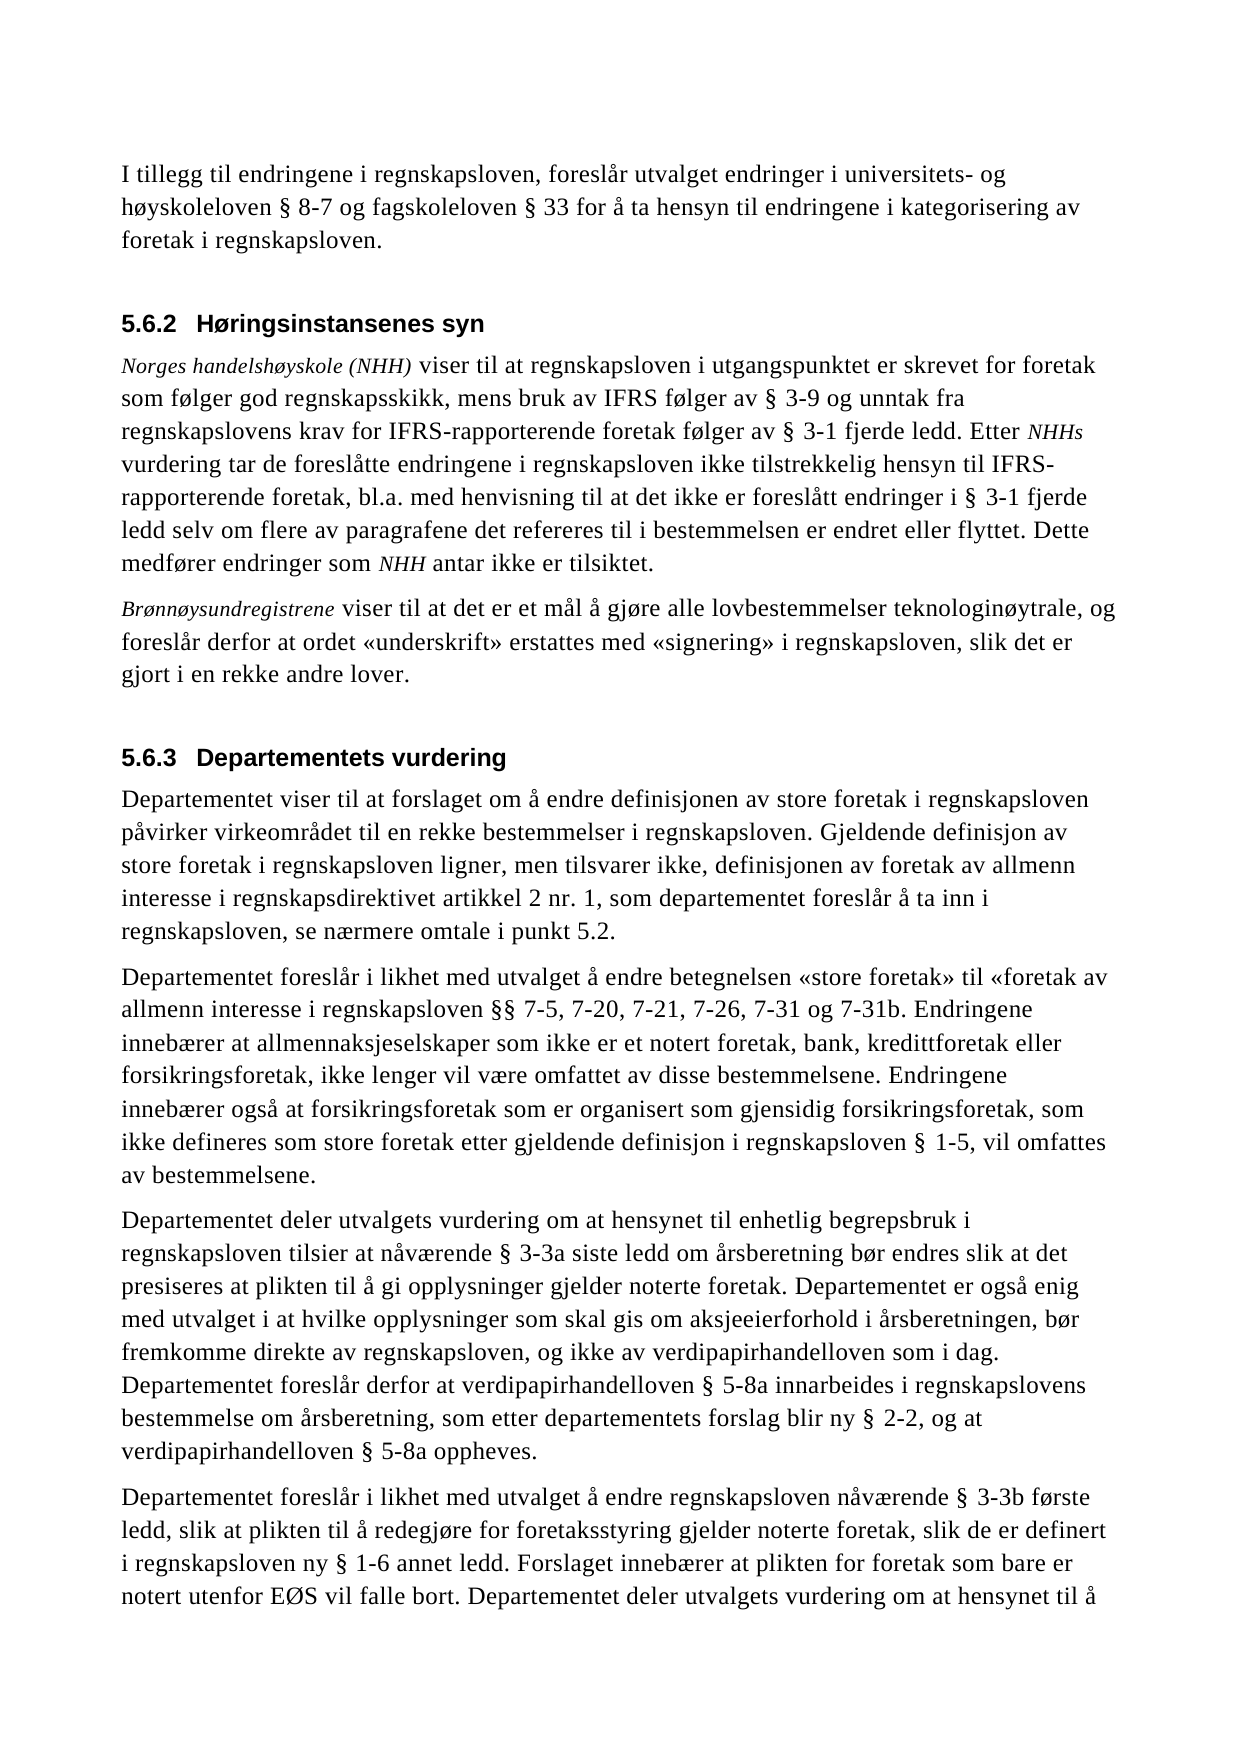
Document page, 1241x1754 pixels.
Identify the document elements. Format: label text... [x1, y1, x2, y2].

text Norges handelshøyskole (NHH) viser til at regnskapsloven i utgangspunktet er skrevet for foretak som følger god regnskapsskikk, mens bruk av IFRS følger av § 3-9 og unntak fra regnskapslovens krav for IFRS-rapporterende foretak følger av § 3-1 fjerde ledd. Etter NHHs vurdering tar de foreslåtte endringene i regnskapsloven ikke tilstrekkelig hensyn til IFRS-rapporterende foretak, bl.a. med henvisning til at det ikke er foreslått endringer i § 3-1 fjerde ledd selv om flere av paragrafene det refereres til i bestemmelsen er endret eller flyttet. Dette medfører endringer som NHH antar ikke er tilsiktet. [121, 350, 1119, 577]
text I tillegg til endringene i regnskapsloven, foreslår utvalget endringer i universitets- og høyskoleloven § 8-7 og fagskoleloven § 33 for å ta hensyn til endringene i kategorisering av foretak i regnskapsloven. [121, 159, 1119, 254]
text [121, 1482, 1119, 1610]
text Departementet viser til at forslaget om å endre definisjonen av store foretak i regnskapsloven påvirker virkeområdet til en rekke bestemmelser i regnskapsloven. Gjeldende definisjon av store foretak i regnskapsloven ligner, men tilsvarer ikke, definisjonen av foretak av allmenn interesse i regnskapsdirektivet artikkel 2 nr. 1, som departementet foreslår å ta inn i regnskapsloven, se nærmere omtale i punkt 5.2. [121, 784, 1119, 945]
subtitle Departementets vurdering [121, 743, 1119, 771]
text Departementet deler utvalgets vurdering om at hensynet til enhetlig begrepsbruk i regnskapsloven tilsier at nåværende § 3-3a siste ledd om årsberetning bør endres slik at det presiseres at plikten til å gi opplysninger gjelder noterte foretak. Departementet er også enig med utvalget i at hvilke opplysninger som skal gis om aksjeeierforhold i årsberetningen, bør fremkomme direkte av regnskapsloven, og ikke av verdipapirhandelloven som i dag. Departementet foreslår derfor at verdipapirhandelloven § 5-8a innarbeides i regnskapslovens bestemmelse om årsberetning, som etter departementets forslag blir ny § 2-2, og at verdipapirhandelloven § 5-8a oppheves. [121, 1205, 1119, 1465]
subtitle Høringsinstansenes syn [121, 308, 1119, 337]
text Brønnøysundregistrene viser til at det er et mål å gjøre alle lovbestemmelser teknologinøytrale, og foreslår derfor at ordet «underskrift» erstattes med «signering» i regnskapsloven, slik det er gjort i en rekke andre lover. [121, 593, 1119, 688]
text Departementet foreslår i likhet med utvalget å endre betegnelsen «store foretak» til «foretak av allmenn interesse i regnskapsloven §§ 7-5, 7-20, 7-21, 7-26, 7-31 og 7-31b. Endringene innebærer at allmennaksjeselskaper som ikke er et notert foretak, bank, kredittforetak eller forsikringsforetak, ikke lenger vil være omfattet av disse bestemmelsene. Endringene innebærer også at forsikringsforetak som er organisert som gjensidig forsikringsforetak, som ikke defineres som store foretak etter gjeldende definisjon i regnskapsloven § 1-5, vil omfattes av bestemmelsene. [121, 962, 1119, 1188]
